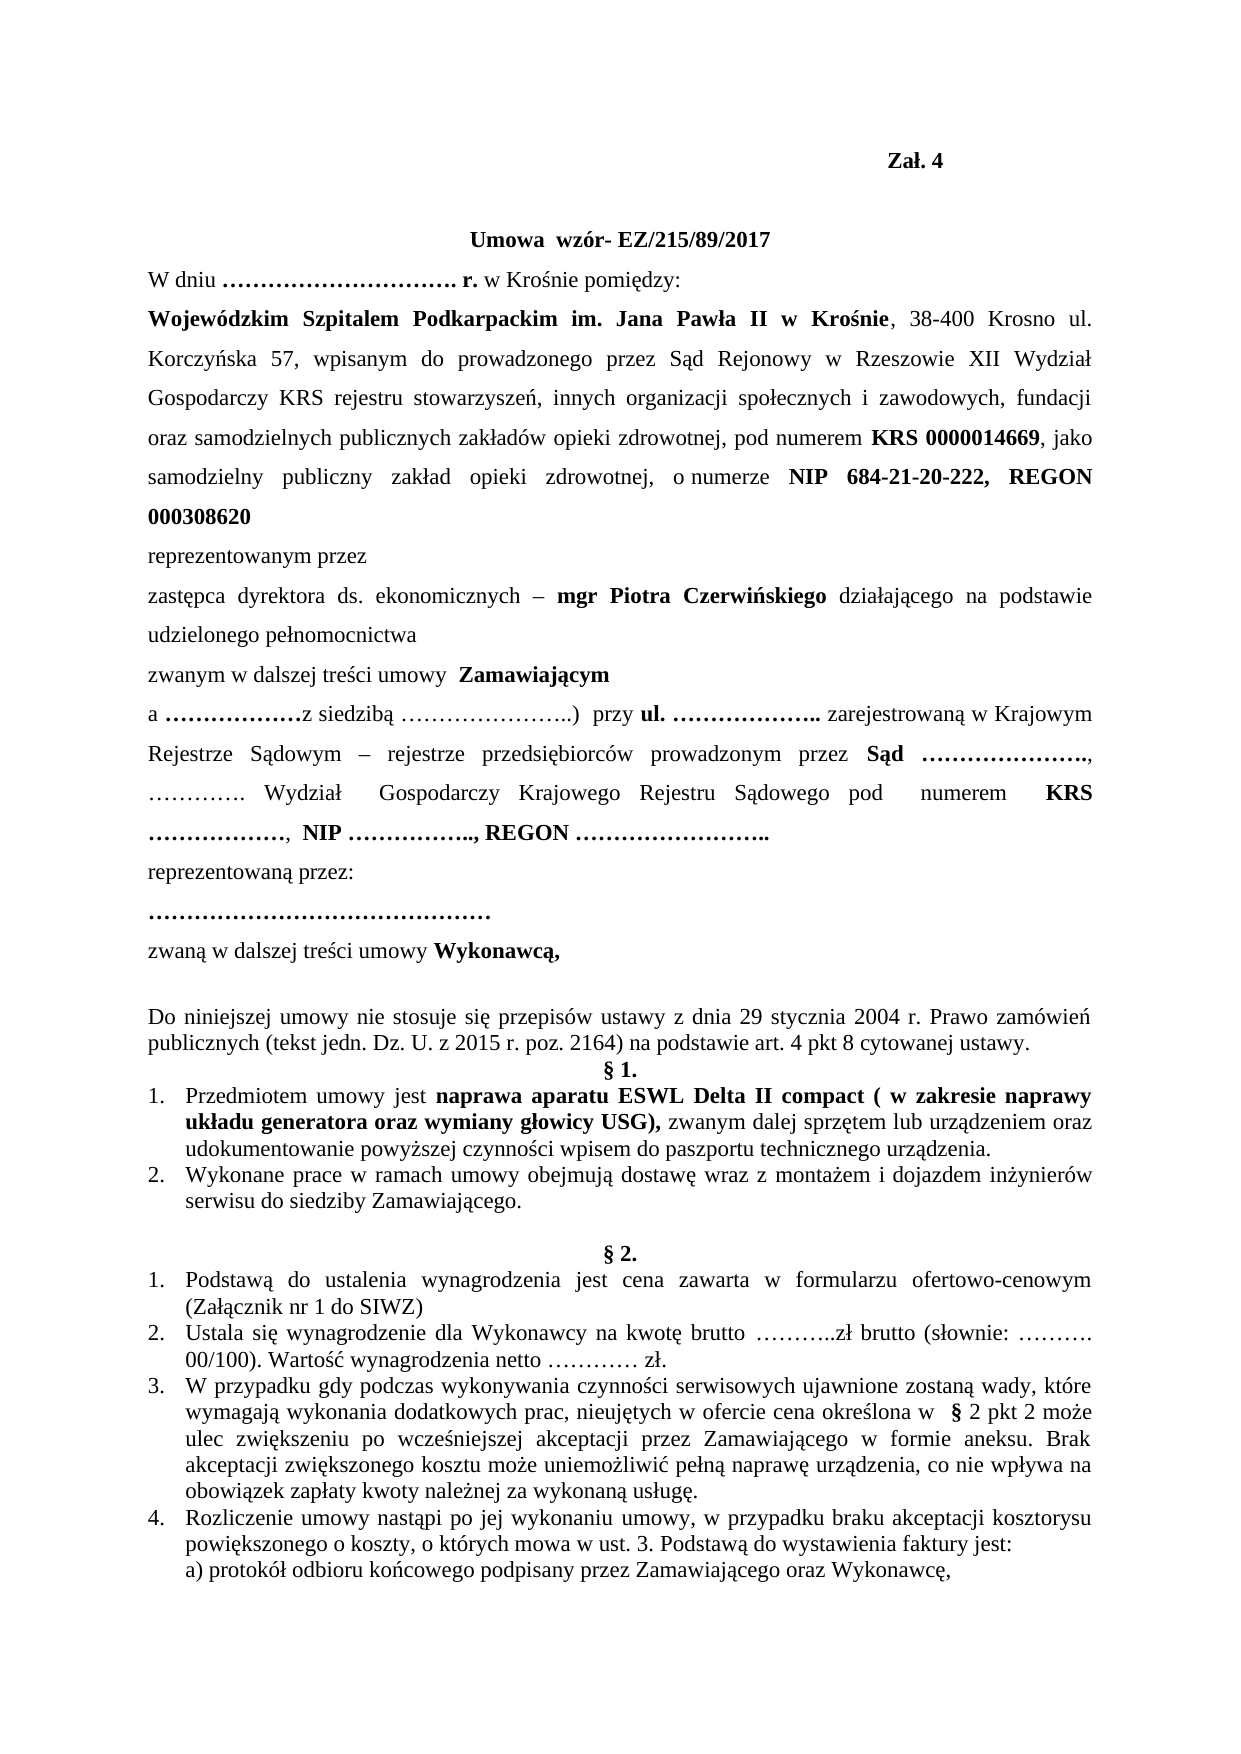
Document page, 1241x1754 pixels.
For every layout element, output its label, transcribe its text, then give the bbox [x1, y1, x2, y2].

list Wykonane prace w ramach umowy obejmują dostawę wraz z montażem i dojazdem inżynierów serwisu do siedziby Zamawiającego. [148, 1161, 1093, 1214]
text Zał. 4 [148, 148, 1093, 174]
list Przedmiotem umowy jest naprawa aparatu ESWL Delta II compact ( w zakresie naprawy układu generatora oraz wymiany głowicy USG), zwanym dalej sprzętem lub urządzeniem oraz udokumentowanie powyższej czynności wpisem do paszportu technicznego urządzenia. [148, 1082, 1093, 1161]
text § 1. [148, 1056, 1093, 1082]
text zwaną w dalszej treści umowy Wykonawcą, [148, 937, 1093, 963]
text Umowa wzór- EZ/215/89/2017 [148, 227, 1093, 253]
text zwanym w dalszej treści umowy Zamawiającym [148, 661, 1093, 687]
list Rozliczenie umowy nastąpi po jej wykonaniu umowy, w przypadku braku akceptacji kosztorysu powiększonego o koszty, o których mowa w ust. 3. Podstawą do wystawienia faktury jest: [148, 1504, 1093, 1556]
text ……………………………………… [148, 898, 1093, 924]
text zastępca dyrektora ds. ekonomicznych – mgr Piotra Czerwińskiego działającego na podstawie udzielonego pełnomocnictwa [148, 582, 1093, 648]
text Wojewódzkim Szpitalem Podkarpackim im. Jana Pawła II w Krośnie, 38-400 Krosno ul. Korczyńska 57, wpisanym do prowadzonego przez Sąd Rejonowy w Rzeszowie XII Wydział Gospodarczy KRS rejestru stowarzyszeń, innych organizacji społecznych i zawodowych, fundacji oraz samodzielnych publicznych zakładów opieki zdrowotnej, pod numerem KRS 0000014669, jako samodzielny publiczny zakład opieki zdrowotnej, o numerze NIP 684-21-20-222, REGON 000308620 [148, 306, 1093, 529]
text a) protokół odbioru końcowego podpisany przez Zamawiającego oraz Wykonawcę, [148, 1556, 1093, 1583]
list Podstawą do ustalenia wynagrodzenia jest cena zawarta w formularzu ofertowo-cenowym (Załącznik nr 1 do SIWZ) [148, 1267, 1093, 1319]
text reprezentowanym przez [148, 542, 1093, 569]
text W dniu …………………………. r. w Krośnie pomiędzy: [148, 266, 1093, 292]
list W przypadku gdy podczas wykonywania czynności serwisowych ujawnione zostaną wady, które wymagają wykonania dodatkowych prac, nieujętych w ofercie cena określona w § 2 pkt 2 może ulec zwiększeniu po wcześniejszej akceptacji przez Zamawiającego w formie aneksu. Brak akceptacji zwiększonego kosztu może uniemożliwić pełną naprawę urządzenia, co nie wpływa na obowiązek zapłaty kwoty należnej za wykonaną usługę. [148, 1372, 1093, 1504]
text Do niniejszej umowy nie stosuje się przepisów ustawy z dnia 29 stycznia 2004 r. Prawo zamówień publicznych (tekst jedn. Dz. U. z 2015 r. poz. 2164) na podstawie art. 4 pkt 8 cytowanej ustawy. [148, 1003, 1093, 1056]
text reprezentowaną przez: [148, 858, 1093, 884]
text a ………………z siedzibą …………………..) przy ul. ……………….. zarejestrowaną w Krajowym Rejestrze Sądowym – rejestrze przedsiębiorców prowadzonym przez Sąd …………………., …………. Wydział Gospodarczy Krajowego Rejestru Sądowego pod numerem KRS ………………, NIP …………….., REGON …………………….. [148, 700, 1093, 845]
list Ustala się wynagrodzenie dla Wykonawcy na kwotę brutto ………..zł brutto (słownie: ………. 00/100). Wartość wynagrodzenia netto ………… zł. [148, 1319, 1093, 1372]
text § 2. [148, 1240, 1093, 1267]
